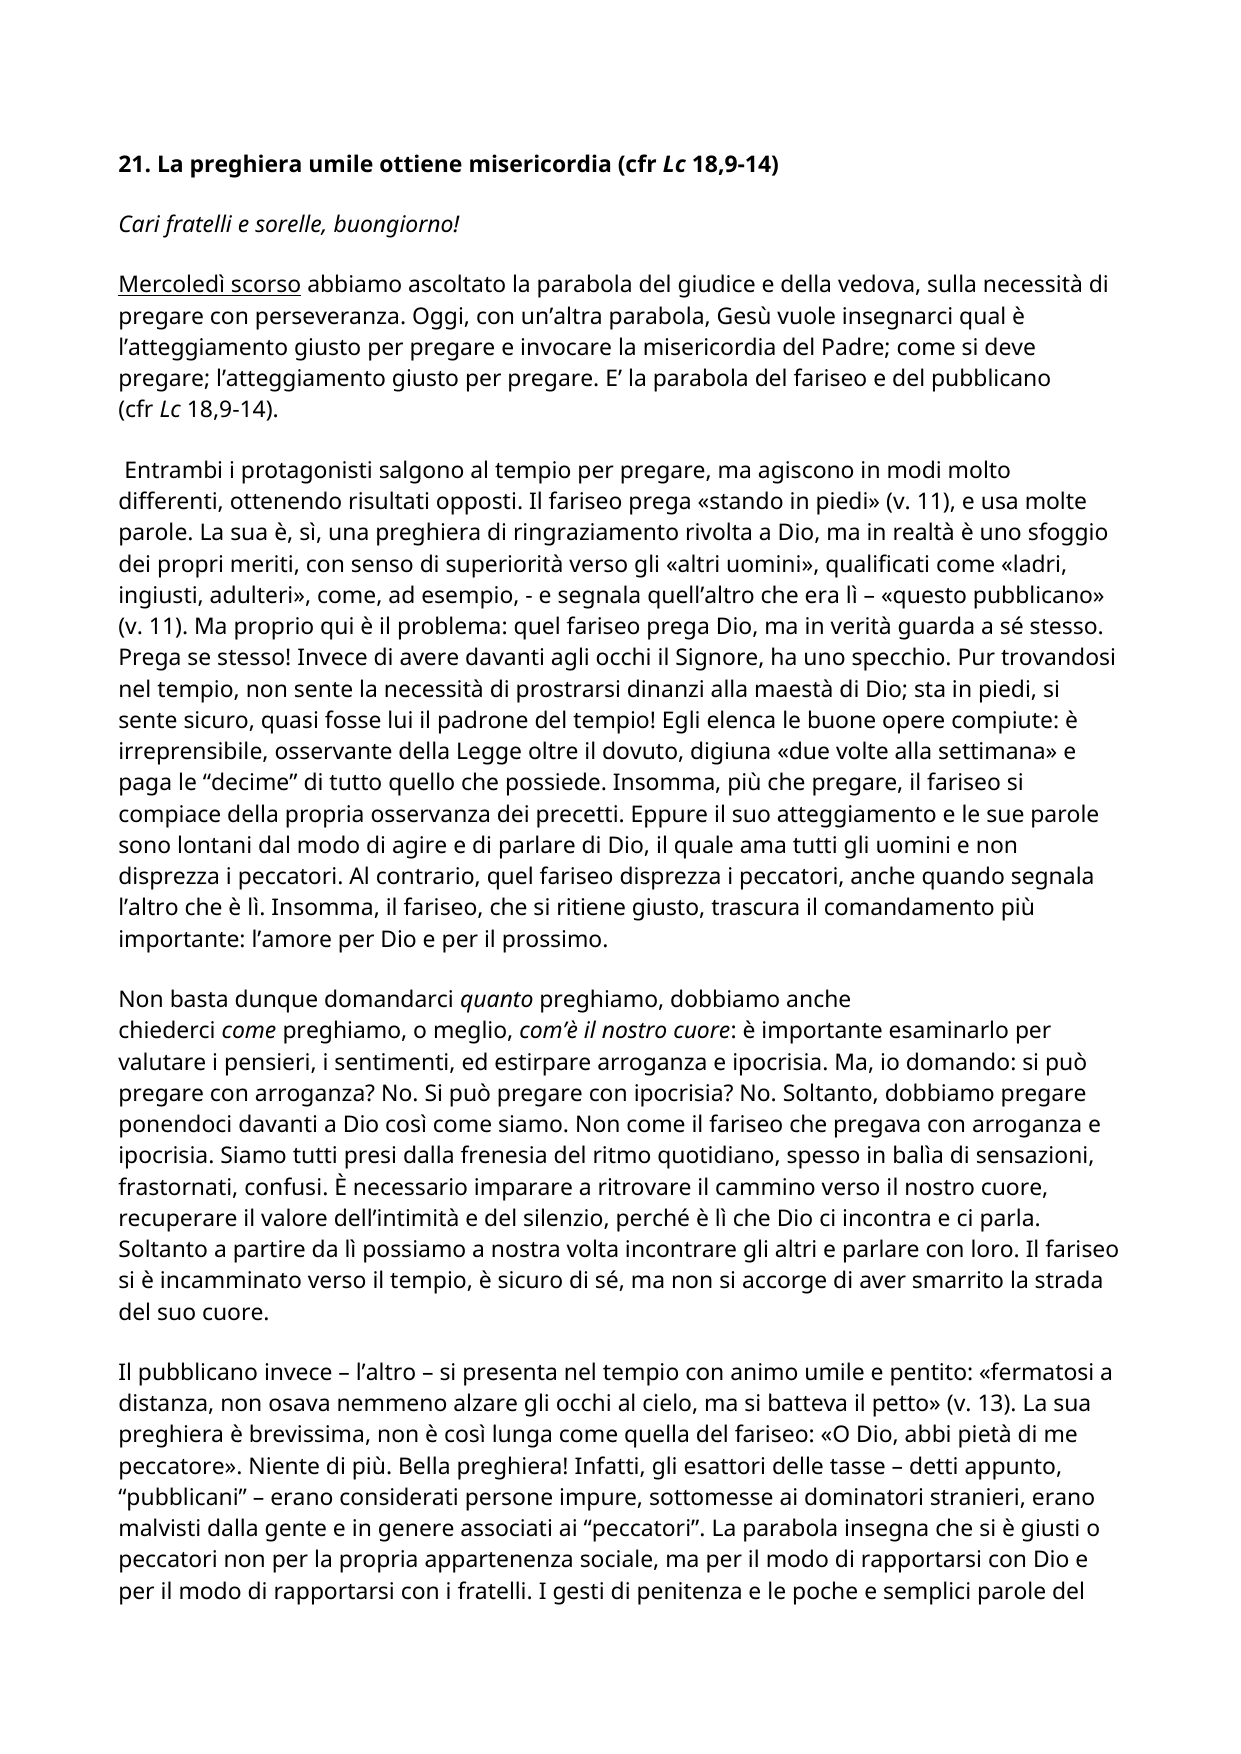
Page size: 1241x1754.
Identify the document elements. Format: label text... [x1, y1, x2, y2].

text 21. La preghiera umile ottiene misericordia (cfr Lc 18,9-14) [118, 148, 1122, 179]
text Entrambi i protagonisti salgono al tempio per pregare, ma agiscono in modi molto differenti, ottenendo risultati opposti. Il fariseo prega «stando in piedi» (v. 11), e usa molte parole. La sua è, sì, una preghiera di ringraziamento rivolta a Dio, ma in realtà è uno sfoggio dei propri meriti, con senso di superiorità verso gli «altri uomini», qualificati come «ladri, ingiusti, adulteri», come, ad esempio, - e segnala quell’altro che era lì – «questo pubblicano» (v. 11). Ma proprio qui è il problema: quel fariseo prega Dio, ma in verità guarda a sé stesso. Prega se stesso! Invece di avere davanti agli occhi il Signore, ha uno specchio. Pur trovandosi nel tempio, non sente la necessità di prostrarsi dinanzi alla maestà di Dio; sta in piedi, si sente sicuro, quasi fosse lui il padrone del tempio! Egli elenca le buone opere compiute: è irreprensibile, osservante della Legge oltre il dovuto, digiuna «due volte alla settimana» e paga le “decime” di tutto quello che possiede. Insomma, più che pregare, il fariseo si compiace della propria osservanza dei precetti. Eppure il suo atteggiamento e le sue parole sono lontani dal modo di agire e di parlare di Dio, il quale ama tutti gli uomini e non disprezza i peccatori. Al contrario, quel fariseo disprezza i peccatori, anche quando segnala l’altro che è lì. Insomma, il fariseo, che si ritiene giusto, trascura il comandamento più importante: l’amore per Dio e per il prossimo. [118, 454, 1122, 954]
text Non basta dunque domandarci quanto preghiamo, dobbiamo anche chiederci come preghiamo, o meglio, com’è il nostro cuore: è importante esaminarlo per valutare i pensieri, i sentimenti, ed estirpare arroganza e ipocrisia. Ma, io domando: si può pregare con arroganza? No. Si può pregare con ipocrisia? No. Soltanto, dobbiamo pregare ponendoci davanti a Dio così come siamo. Non come il fariseo che pregava con arroganza e ipocrisia. Siamo tutti presi dalla frenesia del ritmo quotidiano, spesso in balìa di sensazioni, frastornati, confusi. È necessario imparare a ritrovare il cammino verso il nostro cuore, recuperare il valore dell’intimità e del silenzio, perché è lì che Dio ci incontra e ci parla. Soltanto a partire da lì possiamo a nostra volta incontrare gli altri e parlare con loro. Il fariseo si è incamminato verso il tempio, è sicuro di sé, ma non si accorge di aver smarrito la strada del suo cuore. [118, 983, 1122, 1327]
text Cari fratelli e sorelle, buongiorno! [118, 208, 1122, 239]
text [118, 1356, 1122, 1606]
text Mercoledì scorso abbiamo ascoltato la parabola del giudice e della vedova, sulla necessità di pregare con perseveranza. Oggi, con un’altra parabola, Gesù vuole insegnarci qual è l’atteggiamento giusto per pregare e invocare la misericordia del Padre; come si deve pregare; l’atteggiamento giusto per pregare. E’ la parabola del fariseo e del pubblicano (cfr Lc 18,9-14). [118, 268, 1122, 425]
